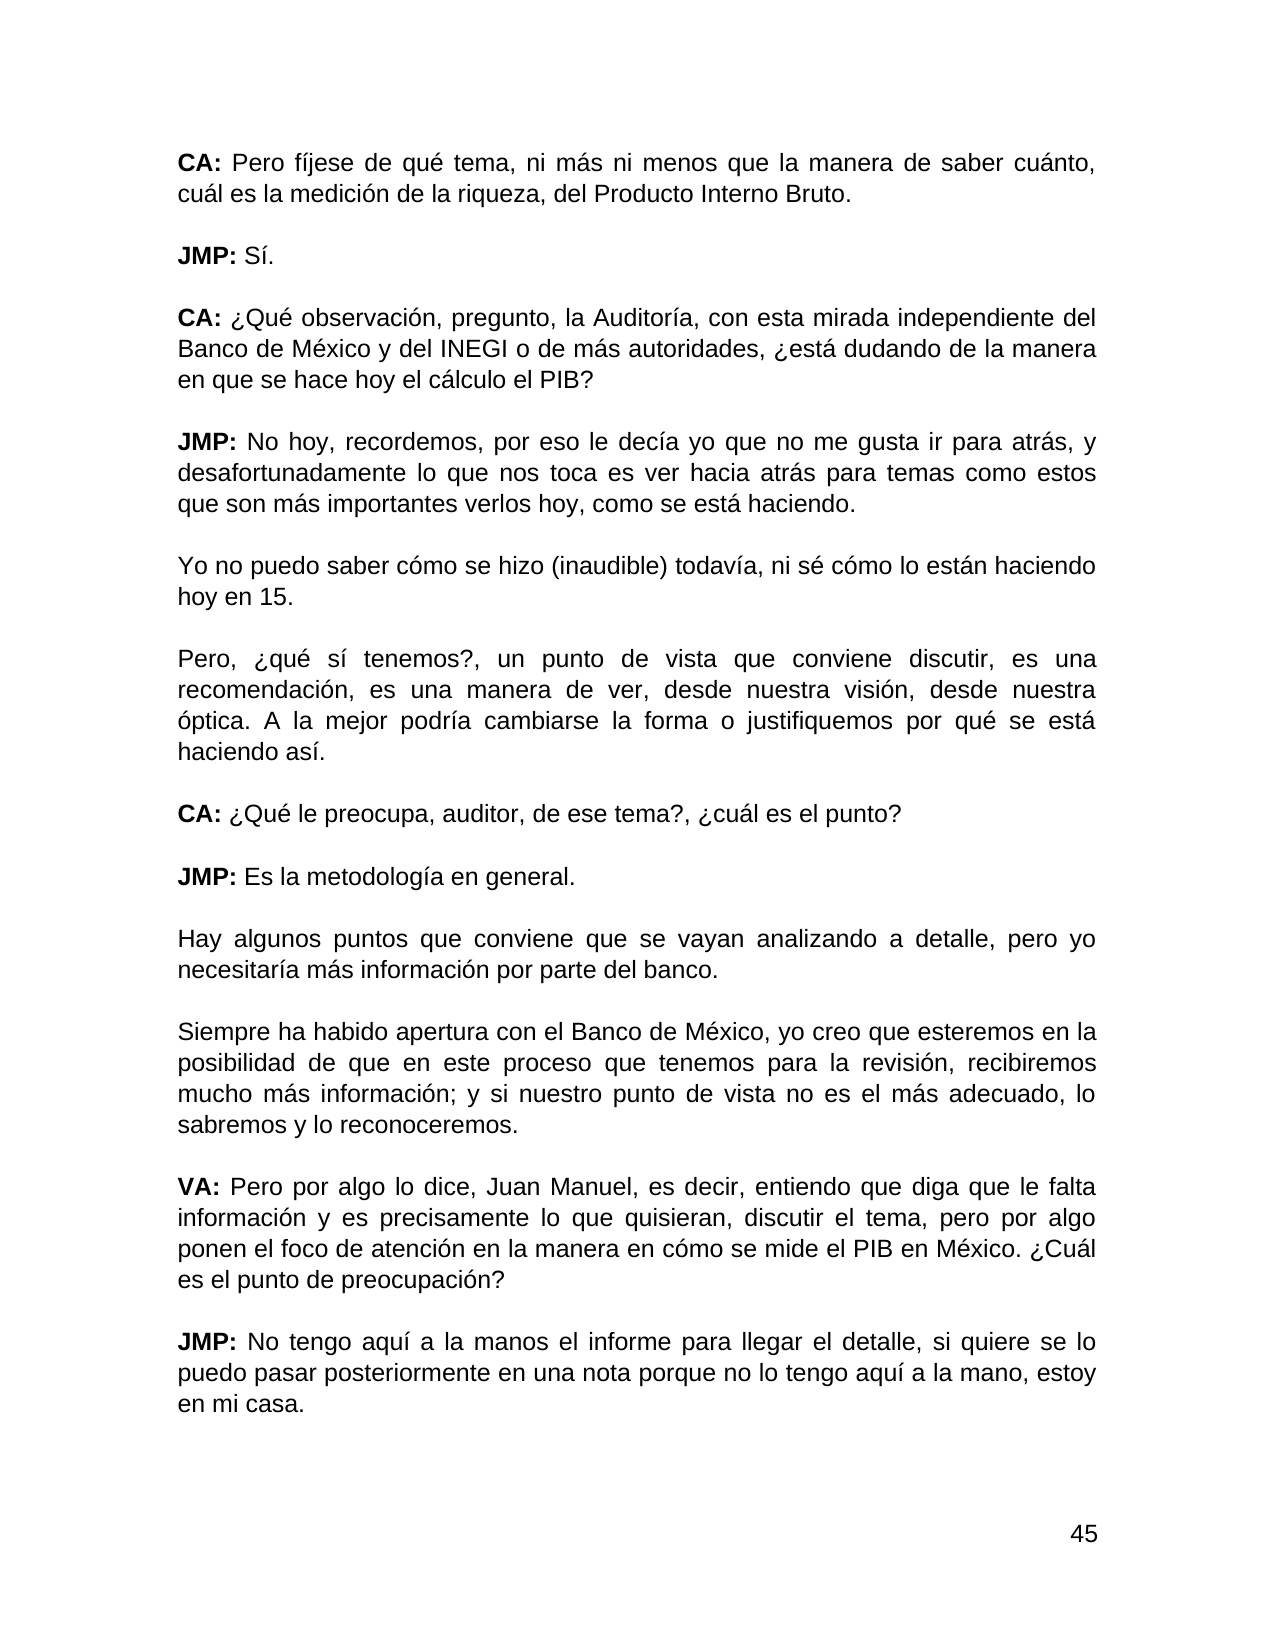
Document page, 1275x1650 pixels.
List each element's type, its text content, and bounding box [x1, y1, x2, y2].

text JMP: Es la metodología en general. [177, 862, 1098, 890]
text CA: Pero fíjese de qué tema, ni más ni menos que la manera de saber cuánto, cuál es la medición de la riqueza, del Producto Interno Bruto. [177, 148, 1098, 207]
text CA: ¿Qué le preocupa, auditor, de ese tema?, ¿cuál es el punto? [177, 799, 1098, 828]
text JMP: No tengo aquí a la manos el informe para llegar el detalle, si quiere se lo puedo pasar posteriormente en una nota porque no lo tengo aquí a la mano, estoy en mi casa. [177, 1327, 1098, 1418]
text JMP: No hoy, recordemos, por eso le decía yo que no me gusta ir para atrás, y desafortunadamente lo que nos toca es ver hacia atrás para temas como estos que son más importantes verlos hoy, como se está haciendo. [177, 427, 1098, 518]
text JMP: Sí. [177, 241, 1098, 269]
text Siempre ha habido apertura con el Banco de México, yo creo que esteremos en la posibilidad de que en este proceso que tenemos para la revisión, recibiremos mucho más información; y si nuestro punto de vista no es el más adecuado, lo sabremos y lo reconoceremos. [177, 1017, 1098, 1139]
text Yo no puedo saber cómo se hizo (inaudible) todavía, ni sé cómo lo están haciendo hoy en 15. [177, 551, 1098, 611]
text VA: Pero por algo lo dice, Juan Manuel, es decir, entiendo que diga que le falta información y es precisamente lo que quisieran, discutir el tema, pero por algo ponen el foco de atención en la manera en cómo se mide el PIB en México. ¿Cuál es el punto de preocupación? [177, 1172, 1098, 1294]
text Hay algunos puntos que conviene que se vayan analizando a detalle, pero yo necesitaría más información por parte del banco. [177, 924, 1098, 983]
text Pero, ¿qué sí tenemos?, un punto de vista que conviene discutir, es una recomendación, es una manera de ver, desde nuestra visión, desde nuestra óptica. A la mejor podría cambiarse la forma o justifiquemos por qué se está haciendo así. [177, 644, 1098, 766]
text CA: ¿Qué observación, pregunto, la Auditoría, con esta mirada independiente del Banco de México y del INEGI o de más autoridades, ¿está dudando de la manera en que se hace hoy el cálculo el PIB? [177, 303, 1098, 394]
